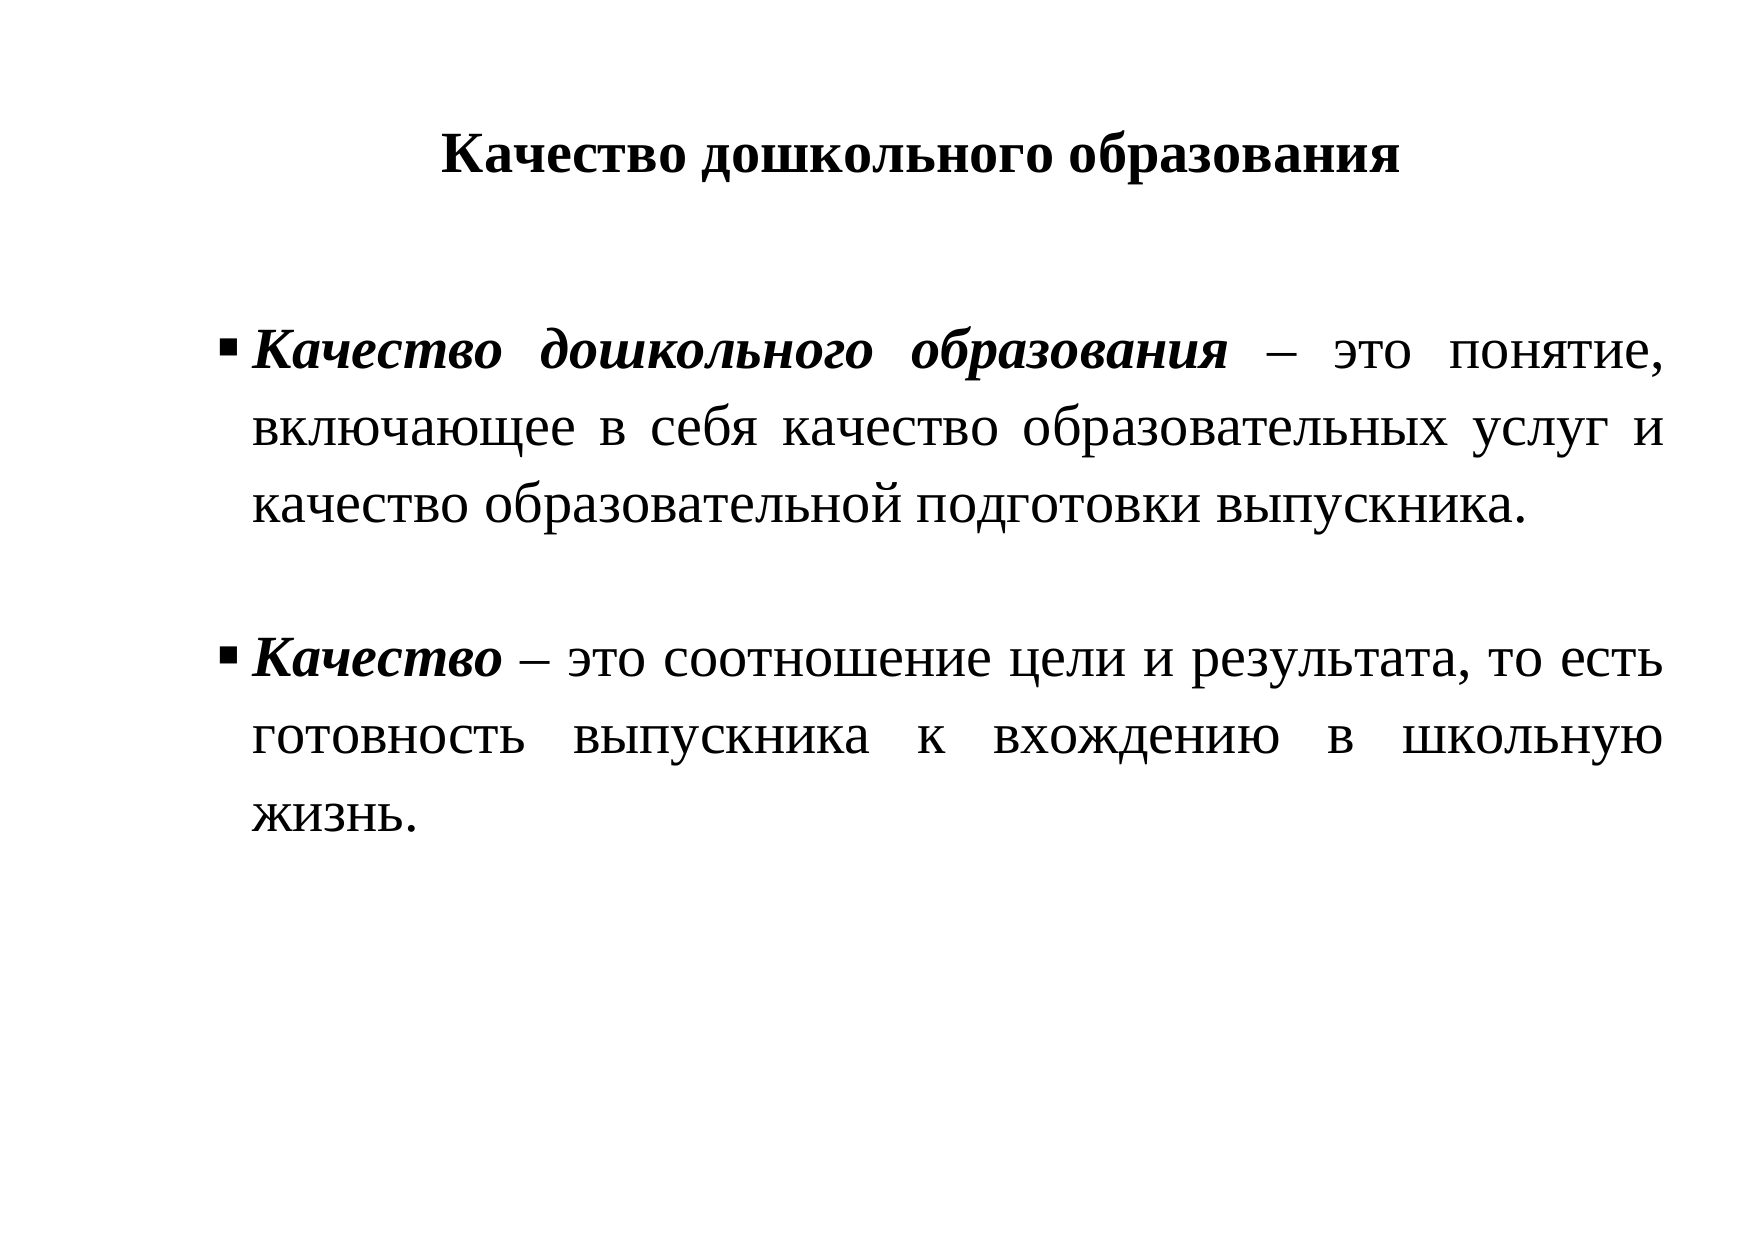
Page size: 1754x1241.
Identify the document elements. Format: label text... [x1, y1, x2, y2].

text Качество дошкольного образования [177, 118, 1665, 185]
list Качество дошкольного образования – это понятие, включающее в себя качество образовательных услуг и качество образовательной подготовки выпускника. [215, 314, 1665, 535]
list Качество – это соотношение цели и результата, то есть готовность выпускника к вхождению в школьную жизнь. [215, 622, 1665, 843]
